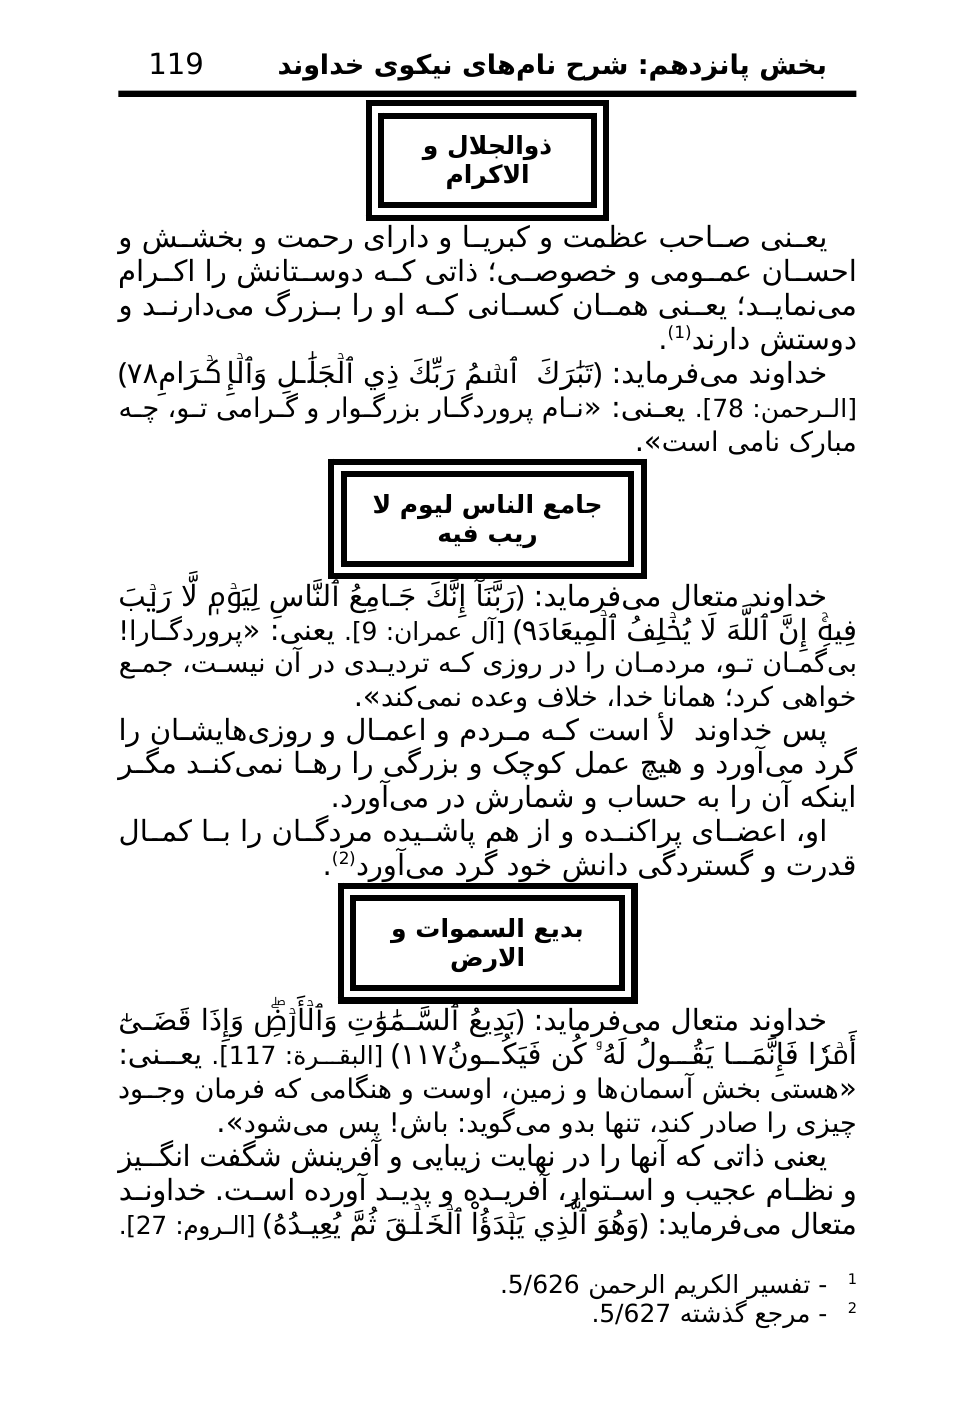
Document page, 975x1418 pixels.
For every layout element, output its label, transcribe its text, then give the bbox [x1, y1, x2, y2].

text خداوند متعال می‌فرماید: ﴿بَدِيعُ ٱلسَّمَٰوَٰتِ وَٱلۡأَرۡضِۖ وَإِذَا قَضَىٰٓ أَمۡرٗا فَإِنَّمَا يَقُولُ لَهُۥ كُن فَيَكُونُ١١٧﴾ [البقرة: 117]. یعنی: «هستی بخش آسمان‌ها و زمین، اوست و هنگامی که فرمان وجود چیزی را صادر کند، تنها بدو می‌گوید: باش! پس می‌شود». [118, 1003, 857, 1139]
text خداوند متعال می‌فرماید: ﴿رَبَّنَآ إِنَّكَ جَامِعُ ٱلنَّاسِ لِيَوۡمٖ لَّا رَيۡبَ فِيهِۚ إِنَّ ٱللَّهَ لَا يُخۡلِفُ ٱلۡمِيعَادَ٩﴾ [آل عمران: 9]. یعنی: «پروردگارا! بی‌گمان تو، مردمان را در روزی که تردیدی در آن نیست، جمع خواهی کرد؛ همانا خدا، خلاف وعده نمی‌کند». [118, 579, 857, 713]
text او، اعضای پراکنده و از هم پاشیده مردگان را با کمال قدرت و گستردگی دانش خود گرد می‌آورد(). [118, 815, 857, 883]
table_header جامع الناس ليوم لا ريب فيه [338, 465, 637, 561]
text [118, 1139, 857, 1241]
table_header ذوالجلال و الاكرام [375, 106, 600, 202]
text یعنی صاحب عظمت و کبریا و دارای رحمت و بخشش و احسان عمومی و خصوصی؛ ذاتی که دوستانش را اکرام می‌نماید؛ یعنی همان کسانی که او را بزرگ می‌دارند و دوستش دارند(). [118, 221, 857, 357]
text پس خداوند ﻷ است که مردم و اعمال و روزی‌هایشان را گرد می‌آورد و هیچ عمل کوچک و بزرگی را رها نمی‌کند مگر اینکه آن را به حساب و شمارش در می‌آورد. [118, 713, 857, 815]
table_header بديع السموات و الارض [347, 889, 628, 985]
text خداوند می‌فرماید: ﴿تَبَٰرَكَ ٱسۡمُ رَبِّكَ ذِي ٱلۡجَلَٰلِ وَٱلۡإِكۡرَامِ٧٨﴾ [الرحمن: 78]. یعنی: «نام پروردگار بزرگوار و گرامی تو، چه مبارک نامی است». [118, 357, 857, 458]
